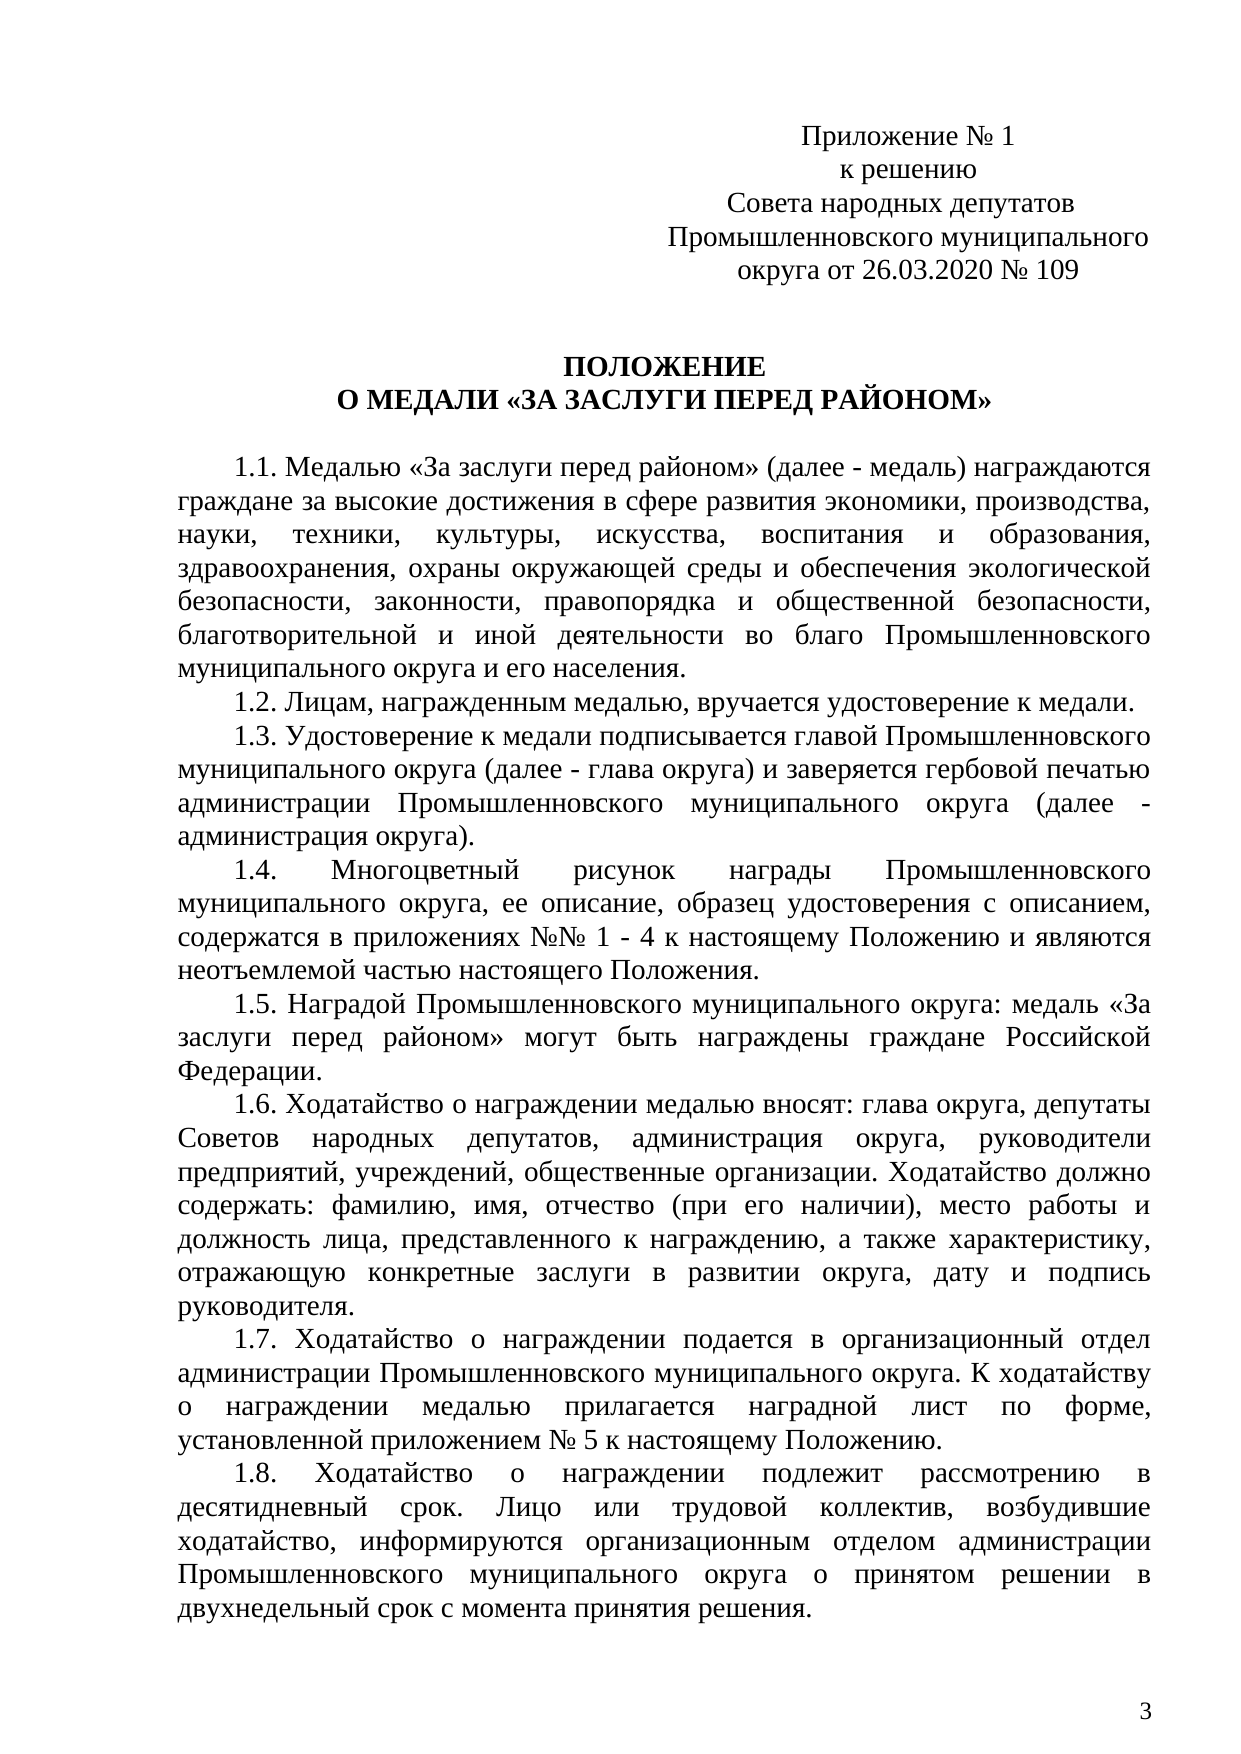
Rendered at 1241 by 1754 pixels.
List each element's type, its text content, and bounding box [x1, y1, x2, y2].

text 1.6. Ходатайство о награждении медалью вносят: глава округа, депутаты Советов народных депутатов, администрация округа, руководители предприятий, учреждений, общественные организации. Ходатайство должно содержать: фамилию, имя, отчество (при его наличии), место работы и должность лица, представленного к награждению, а также характеристику, отражающую конкретные заслуги в развитии округа, дату и подпись руководителя. [177, 1087, 1152, 1321]
text Приложение № 1 [664, 118, 1152, 152]
text к решению [664, 152, 1152, 185]
text 1.7. Ходатайство о награждении подается в организационный отдел администрации Промышленновского муниципального округа. К ходатайству о награждении медалью прилагается наградной лист по форме, установленной приложением № 5 к настоящему Положению. [177, 1321, 1152, 1456]
text 1.5. Наградой Промышленновского муниципального округа: медаль «За заслуги перед районом» могут быть награждены граждане Российской Федерации. [177, 986, 1152, 1087]
text 1.1. Медалью «За заслуги перед районом» (далее - медаль) награждаются граждане за высокие достижения в сфере развития экономики, производства, науки, техники, культуры, искусства, воспитания и образования, здравоохранения, охраны окружающей среды и обеспечения экологической безопасности, законности, правопорядка и общественной безопасности, благотворительной и иной деятельности во благо Промышленновского муниципального округа и его населения. [177, 449, 1152, 684]
text О МЕДАЛИ «ЗА ЗАСЛУГИ ПЕРЕД РАЙОНОМ» [177, 382, 1152, 416]
text 1.8. Ходатайство о награждении подлежит рассмотрению в десятидневный срок. Лицо или трудовой коллектив, возбудившие ходатайство, информируются организационным отделом администрации Промышленновского муниципального округа о принятом решении в двухнедельный срок с момента принятия решения. [177, 1456, 1152, 1623]
text 1.2. Лицам, награжденным медалью, вручается удостоверение к медали. [177, 684, 1152, 718]
text 1.3. Удостоверение к медали подписывается главой Промышленновского муниципального округа (далее - глава округа) и заверяется гербовой печатью администрации Промышленновского муниципального округа (далее - администрация округа). [177, 718, 1152, 852]
text Промышленновского муниципального округа от 26.03.2020 № 109 [664, 219, 1152, 286]
text Совета народных депутатов [650, 185, 1152, 219]
text ПОЛОЖЕНИЕ [177, 349, 1152, 382]
text 1.4. Многоцветный рисунок награды Промышленновского муниципального округа, ее описание, образец удостоверения с описанием, содержатся в приложениях №№ 1 - 4 к настоящему Положению и являются неотъемлемой частью настоящего Положения. [177, 852, 1152, 986]
